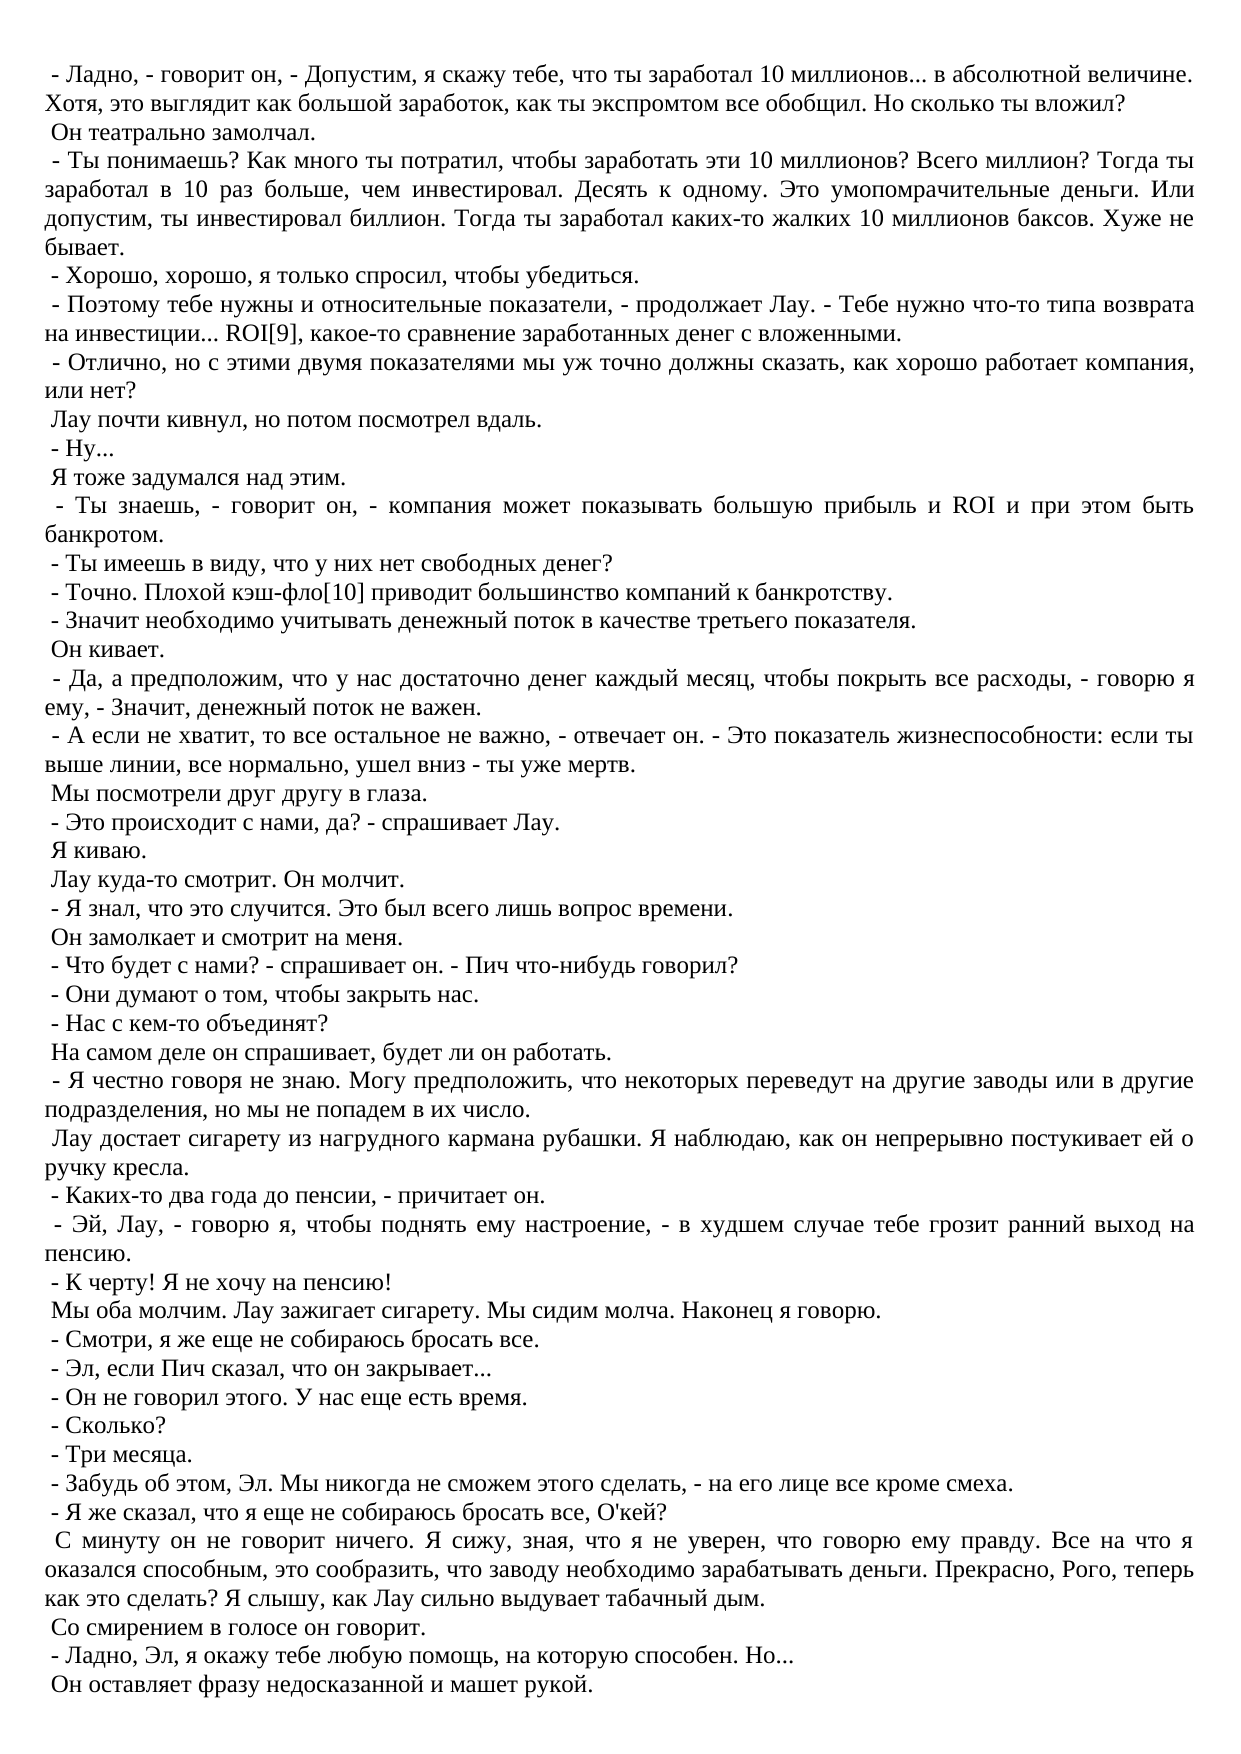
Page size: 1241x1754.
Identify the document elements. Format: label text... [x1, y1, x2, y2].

text Он кивает. [44, 634, 1196, 663]
text - Я же сказал, что я еще не собираюсь бросать все, О'кей? [44, 1497, 1196, 1525]
text На самом деле он спрашивает, будет ли он работать. [44, 1037, 1196, 1065]
text - Значит необходимо учитывать денежный поток в качестве третьего показателя. [44, 605, 1196, 634]
text Я тоже задумался над этим. [44, 462, 1196, 490]
text - Ладно, - говорит он, - Допустим, я скажу тебе, что ты заработал 10 миллионов... в абсолютной величине. Хотя, это выглядит как большой заработок, как ты экспромтом все обобщил. Но сколько ты вложил? [44, 59, 1196, 117]
text Он замолкает и смотрит на меня. [44, 922, 1196, 950]
text Мы посмотрели друг другу в глаза. [44, 778, 1196, 807]
text - Точно. Плохой кэш-фло[10] приводит большинство компаний к банкротству. [44, 577, 1196, 605]
text - Что будет с нами? - спрашивает он. - Пич что-нибудь говорил? [44, 950, 1196, 979]
text Лау почти кивнул, но потом посмотрел вдаль. [44, 404, 1196, 433]
text - Эл, если Пич сказал, что он закрывает... [44, 1353, 1196, 1382]
text - Это происходит с нами, да? - спрашивает Лау. [44, 807, 1196, 835]
text - Поэтому тебе нужны и относительные показатели, - продолжает Лау. - Тебе нужно что-то типа возврата на инвестиции... ROI[9], какое-то сравнение заработанных денег с вложенными. [44, 289, 1196, 347]
text - Отлично, но с этими двумя показателями мы уж точно должны сказать, как хорошо работает компания, или нет? [44, 347, 1196, 404]
text - Смотри, я же еще не собираюсь бросать все. [44, 1324, 1196, 1353]
text - А если не хватит, то все остальное не важно, - отвечает он. - Это показатель жизнеспособности: если ты выше линии, все нормально, ушел вниз - ты уже мертв. [44, 720, 1196, 778]
text - Он не говорил этого. У нас еще есть время. [44, 1382, 1196, 1410]
text - Я честно говоря не знаю. Могу предположить, что некоторых переведут на другие заводы или в другие подразделения, но мы не попадем в их число. [44, 1065, 1196, 1123]
text - Да, а предположим, что у нас достаточно денег каждый месяц, чтобы покрыть все расходы, - говорю я ему, - Значит, денежный поток не важен. [44, 663, 1196, 720]
text Мы оба молчим. Лау зажигает сигарету. Мы сидим молча. Наконец я говорю. [44, 1295, 1196, 1324]
text - Нас с кем-то объединят? [44, 1008, 1196, 1037]
text - Каких-то два года до пенсии, - причитает он. [44, 1180, 1196, 1209]
text - Эй, Лау, - говорю я, чтобы поднять ему настроение, - в худшем случае тебе грозит ранний выход на пенсию. [44, 1209, 1196, 1267]
text С минуту он не говорит ничего. Я сижу, зная, что я не уверен, что говорю ему правду. Все на что я оказался способным, это сообразить, что заводу необходимо зарабатывать деньги. Прекрасно, Рого, теперь как это сделать? Я слышу, как Лау сильно выдувает табачный дым. [44, 1525, 1196, 1612]
text Со смирением в голосе он говорит. [44, 1612, 1196, 1640]
text - Сколько? [44, 1410, 1196, 1439]
text - К черту! Я не хочу на пенсию! [44, 1267, 1196, 1295]
text - Ладно, Эл, я окажу тебе любую помощь, на которую способен. Но... [44, 1640, 1196, 1669]
text Я киваю. [44, 835, 1196, 864]
text - Они думают о том, чтобы закрыть нас. [44, 979, 1196, 1008]
text - Хорошо, хорошо, я только спросил, чтобы убедиться. [44, 260, 1196, 289]
text - Ты понимаешь? Как много ты потратил, чтобы заработать эти 10 миллионов? Всего миллион? Тогда ты заработал в 10 раз больше, чем инвестировал. Десять к одному. Это умопомрачительные деньги. Или допустим, ты инвестировал биллион. Тогда ты заработал каких-то жалких 10 миллионов баксов. Хуже не бывает. [44, 145, 1196, 260]
text - Ну... [44, 433, 1196, 462]
text Лау куда-то смотрит. Он молчит. [44, 864, 1196, 893]
text Лау достает сигарету из нагрудного кармана рубашки. Я наблюдаю, как он непрерывно постукивает ей о ручку кресла. [44, 1123, 1196, 1180]
text - Ты имеешь в виду, что у них нет свободных денег? [44, 548, 1196, 577]
text - Три месяца. [44, 1439, 1196, 1468]
text - Ты знаешь, - говорит он, - компания может показывать большую прибыль и ROI и при этом быть банкротом. [44, 490, 1196, 548]
text Он театрально замолчал. [44, 117, 1196, 145]
text - Я знал, что это случится. Это был всего лишь вопрос времени. [44, 893, 1196, 922]
text - Забудь об этом, Эл. Мы никогда не сможем этого сделать, - на его лице все кроме смеха. [44, 1468, 1196, 1497]
text Он оставляет фразу недосказанной и машет рукой. [44, 1669, 1196, 1698]
